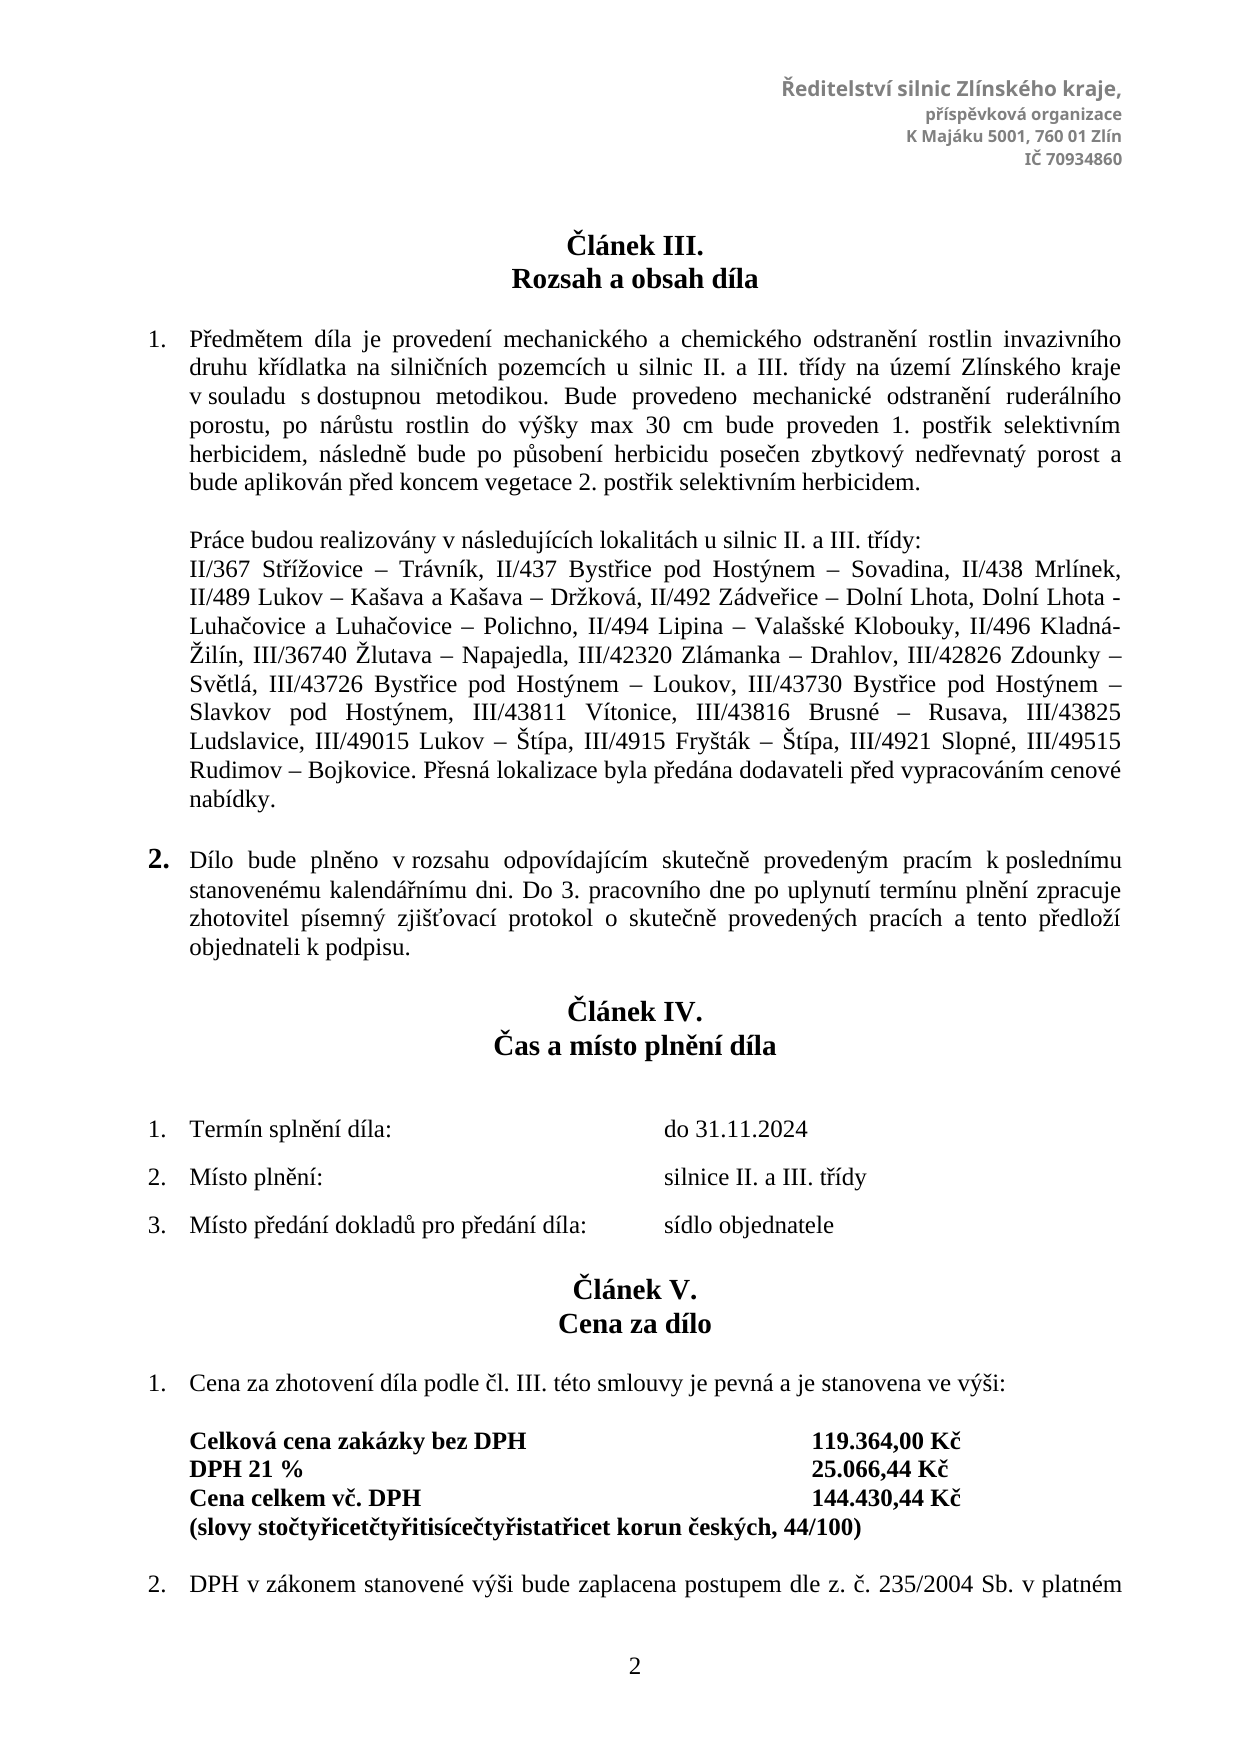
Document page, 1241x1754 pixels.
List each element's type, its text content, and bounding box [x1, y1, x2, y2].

text Cena celkem vč. DPH 144.430,44 Kč [148, 1483, 1122, 1512]
text Rozsah a obsah díla [148, 261, 1122, 295]
list Místo plnění: silnice II. a III. třídy [148, 1162, 1122, 1191]
text Čas a místo plnění díla [148, 1028, 1122, 1062]
text Práce budou realizovány v následujících lokalitách u silnic II. a III. třídy: [189, 525, 1122, 554]
text (slovy stočtyřicetčtyřitisícečtyřistatřicet korun českých, 44/100) [148, 1512, 1122, 1541]
text Cena za dílo [148, 1306, 1122, 1339]
list Termín splnění díla: do 31.11.2024 [148, 1114, 1122, 1143]
text Článek III. [148, 228, 1122, 261]
text II/367 Střížovice – Trávník, II/437 Bystřice pod Hostýnem – Sovadina, II/438 Mrlínek, II/489 Lukov – Kašava a Kašava – Držková, II/492 Zádveřice – Dolní Lhota, Dolní Lhota - Luhačovice a Luhačovice – Polichno, II/494 Lipina – Valašské Klobouky, II/496 Kladná-Žilín, III/36740 Žlutava – Napajedla, III/42320 Zlámanka – Drahlov, III/42826 Zdounky – Světlá, III/43726 Bystřice pod Hostýnem – Loukov, III/43730 Bystřice pod Hostýnem – Slavkov pod Hostýnem, III/43811 Vítonice, III/43816 Brusné – Rusava, III/43825 Ludslavice, III/49015 Lukov – Štípa, III/4915 Fryšták – Štípa, III/4921 Slopné, III/49515 Rudimov – Bojkovice. Přesná lokalizace byla předána dodavateli před vypracováním cenové nabídky. [189, 554, 1122, 812]
list Předmětem díla je provedení mechanického a chemického odstranění rostlin invazivního druhu křídlatka na silničních pozemcích u silnic II. a III. třídy na území Zlínského kraje v souladu s dostupnou metodikou. Bude provedeno mechanické odstranění ruderálního porostu, po nárůstu rostlin do výšky max 30 cm bude proveden 1. postřik selektivním herbicidem, následně bude po působení herbicidu posečen zbytkový nedřevnatý porost a bude aplikován před koncem vegetace 2. postřik selektivním herbicidem. [148, 324, 1122, 496]
text Článek IV. [148, 994, 1122, 1028]
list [148, 1569, 1122, 1598]
text Celková cena zakázky bez DPH 119.364,00 Kč [148, 1426, 1122, 1454]
list Místo předání dokladů pro předání díla: sídlo objednatele [148, 1210, 1122, 1239]
list Dílo bude plněno v rozsahu odpovídajícím skutečně provedeným pracím k poslednímu stanovenému kalendářnímu dni. Do 3. pracovního dne po uplynutí termínu plnění zpracuje zhotovitel písemný zjišťovací protokol o skutečně provedených pracích a tento předloží objednateli k podpisu. [148, 841, 1122, 961]
list Cena za zhotovení díla podle čl. III. této smlouvy je pevná a je stanovena ve výši: [148, 1368, 1122, 1397]
text Článek V. [148, 1272, 1122, 1306]
text DPH 21 % 25.066,44 Kč [148, 1454, 1122, 1483]
